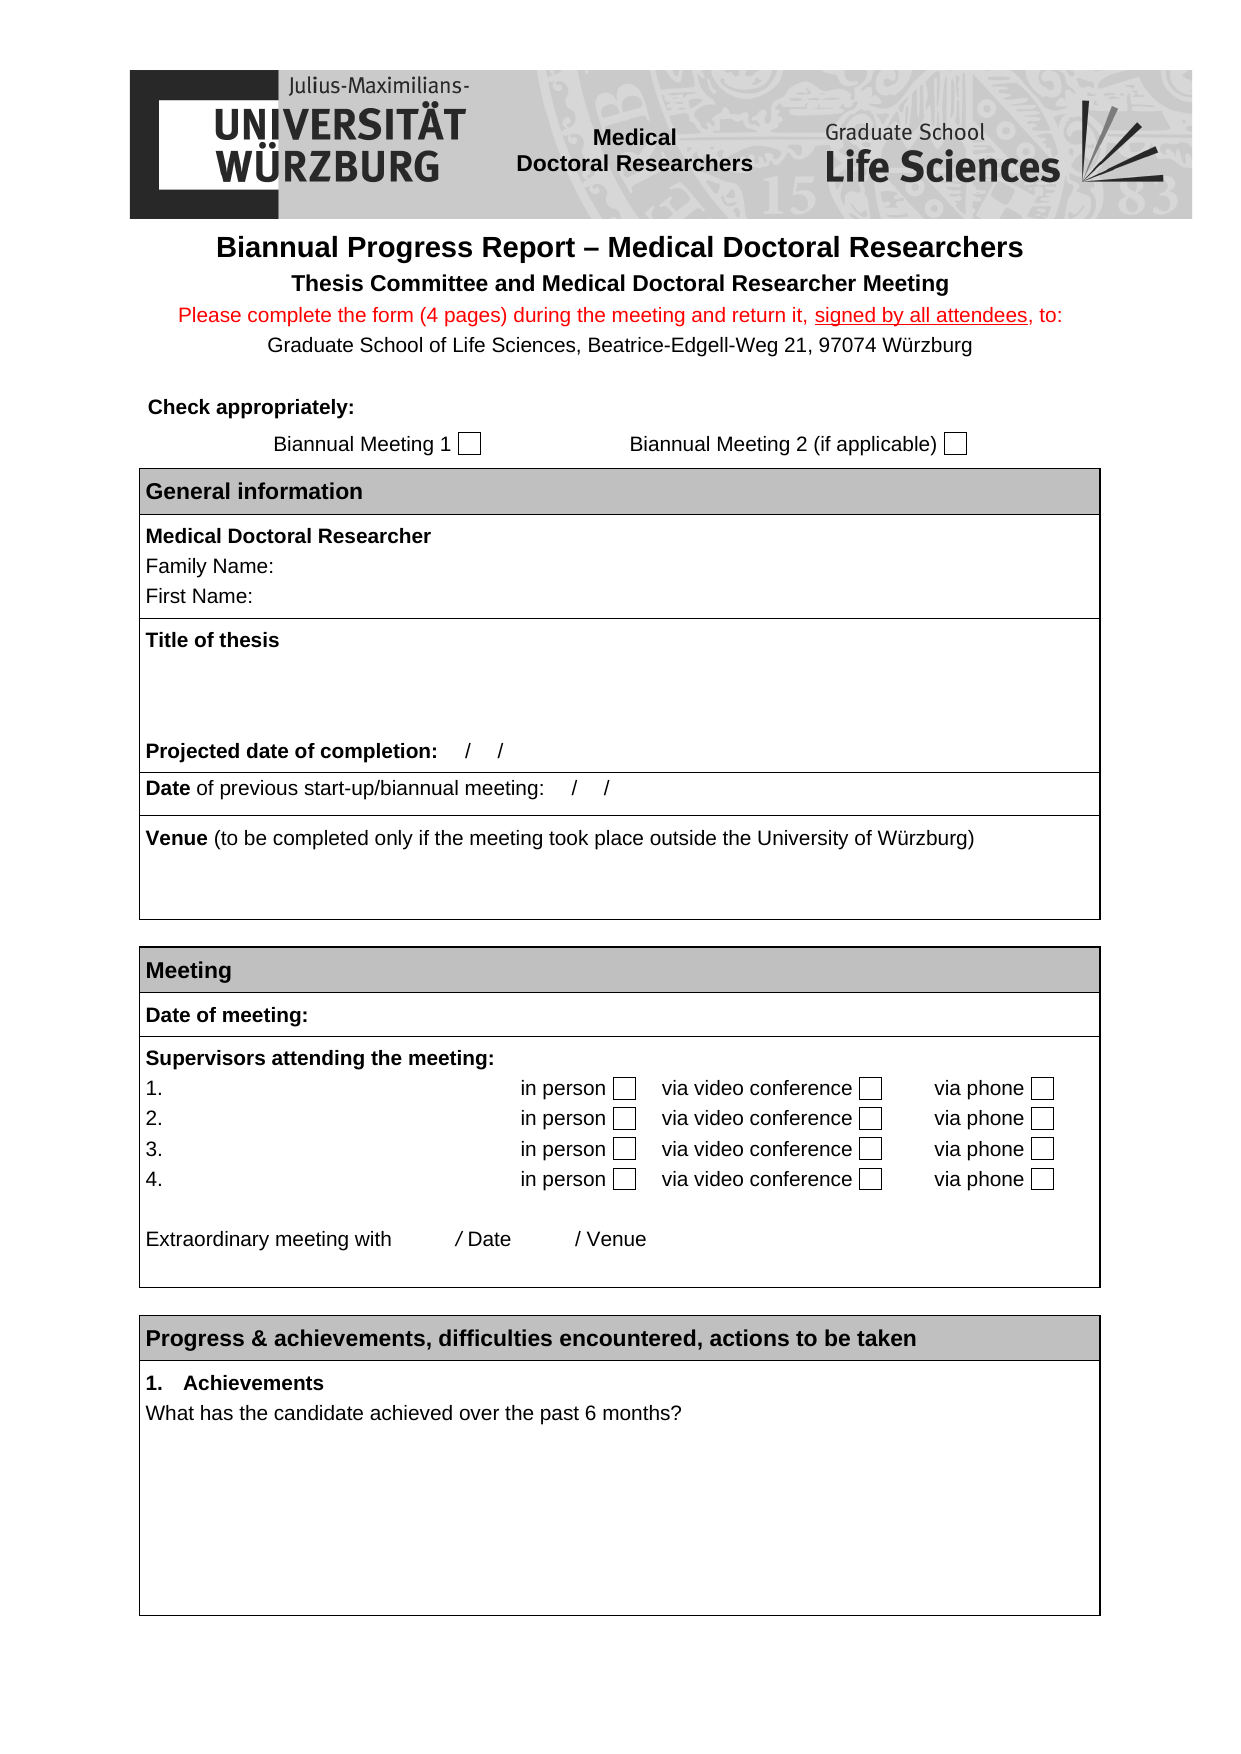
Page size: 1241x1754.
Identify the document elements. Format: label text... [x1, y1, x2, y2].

text Biannual Meeting 1 Biannual Meeting 2 (if applicable) [148, 431, 1092, 455]
table_cell Date of previous start-up/biannual meeting: / / [140, 773, 1099, 815]
table_cell Supervisors attending the meeting: 1. in person via video conference via phone 2. in person via video conference via phone 3. in person via video conference via phone 4. in person via video conference via phone Extraordinary meeting with / Date / Venue [140, 1037, 1099, 1287]
picture [129, 70, 1193, 219]
text Biannual Progress Report – Medical Doctoral Researchers [148, 154, 1092, 264]
text Check appropriately: [148, 395, 1092, 419]
table_header Progress & achievements, difficulties encountered, actions to be taken [140, 1316, 1099, 1360]
table_cell Date of meeting: [140, 993, 1099, 1036]
table_cell Medical Doctoral Researcher Family Name: First Name: [140, 515, 1099, 617]
table_header General information [140, 469, 1099, 514]
text Please complete the form (4 pages) during the meeting and return it, signed by all attendees, to: [148, 303, 1092, 327]
table_header Meeting [140, 948, 1099, 992]
table_cell Achievements What has the candidate achieved over the past 6 months? [140, 1361, 1099, 1615]
text Graduate School of Life Sciences, Beatrice-Edgell-Weg 21, 97074 Würzburg [148, 333, 1092, 357]
table_cell Title of thesis Projected date of completion: / / [140, 619, 1099, 772]
text Thesis Committee and Medical Doctoral Researcher Meeting [148, 270, 1092, 297]
table_cell Venue (to be completed only if the meeting took place outside the University of Würzburg) [140, 816, 1099, 919]
